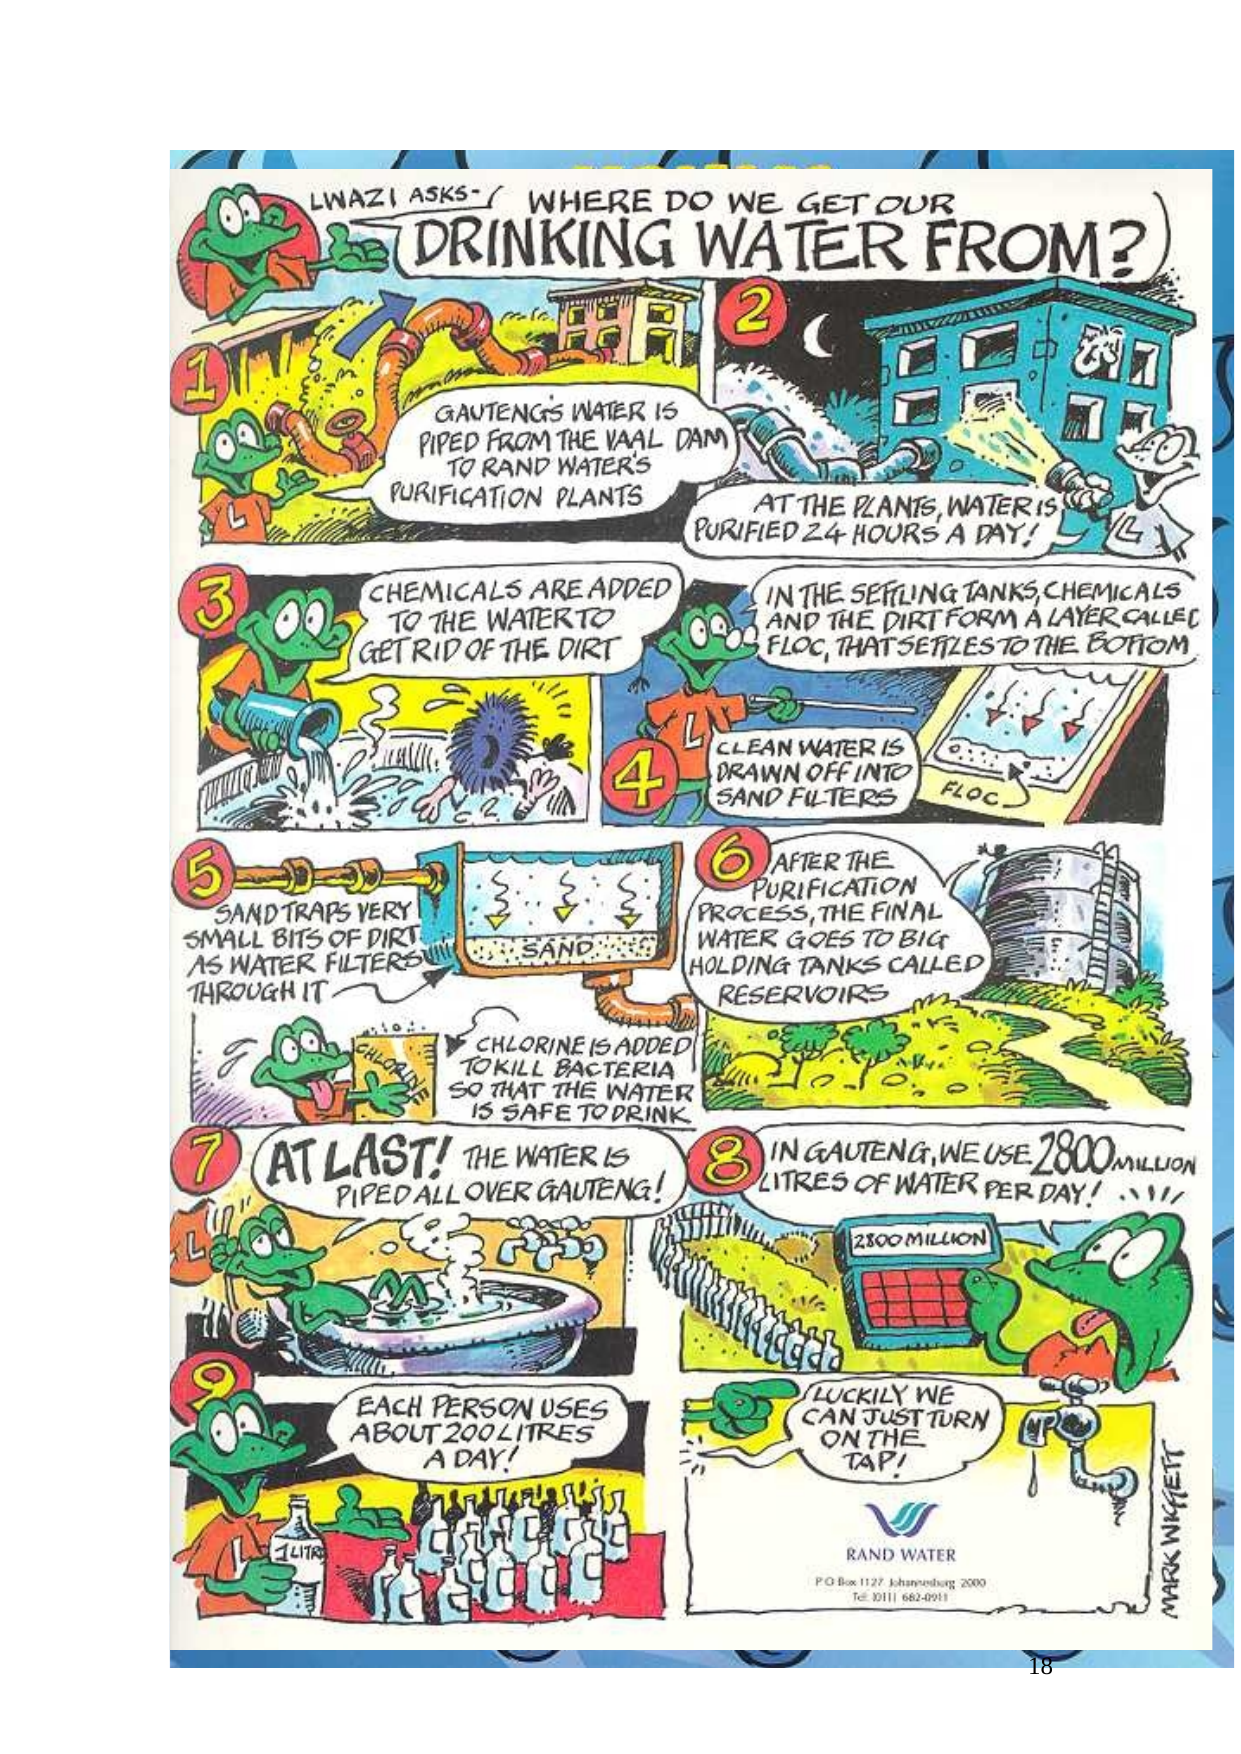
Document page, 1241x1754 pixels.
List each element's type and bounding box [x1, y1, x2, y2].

picture [168, 150, 1234, 1666]
